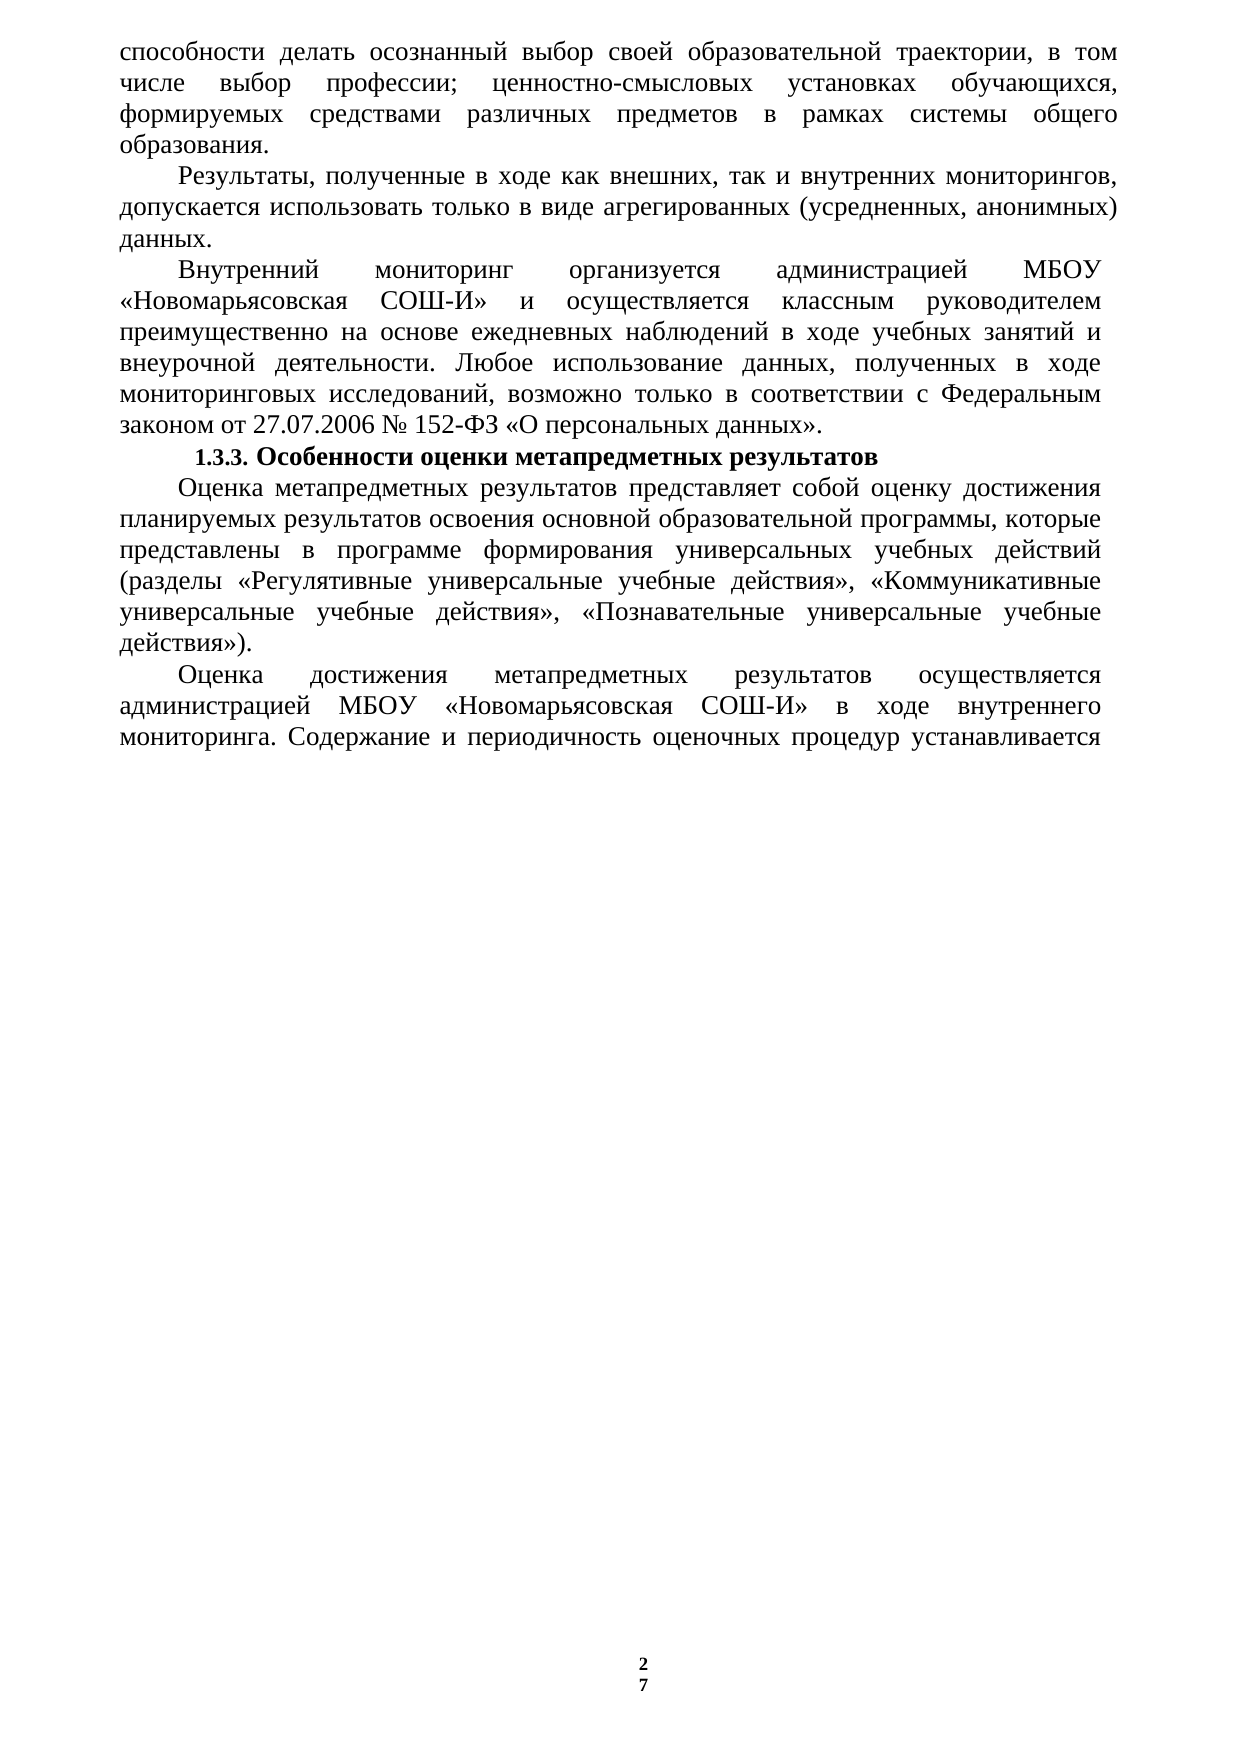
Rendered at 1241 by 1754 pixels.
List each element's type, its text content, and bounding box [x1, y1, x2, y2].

text Результаты, полученные в ходе как внешних, так и внутренних мониторингов, допускается использовать только в виде агрегированных (усредненных, анонимных) данных. [119, 159, 1119, 253]
text Внутренний мониторинг организуется администрацией МБОУ «Новомарьясовская СОШ-И» и осуществляется классным руководителем преимущественно на основе ежедневных наблюдений в ходе учебных занятий и внеурочной деятельности. Любое использование данных, полученных в ходе мониторинговых исследований, возможно только в соответствии с Федеральным законом от 27.07.2006 № 152-ФЗ «О персональных данных». [119, 253, 1102, 440]
text Во внутреннем мониторинге возможна оценка сформированности отдельных личностных результатов, проявляющихся в соблюдении норм и правил поведения, принятых в МБОУ «Новомарьясовская СОШ-И»; участии в общественной жизни образовательной организации, ближайшего социального окружения, страны, общественно-полезной деятельности; ответственности за результаты обучения; способности делать осознанный выбор своей образовательной траектории, в том числе выбор профессии; ценностно-смысловых установках обучающихся, формируемых средствами различных предметов в рамках системы общего образования. [119, 35, 1119, 159]
text Оценка достижения метапредметных результатов осуществляется администрацией МБОУ «Новомарьясовская СОШ-И» в ходе внутреннего мониторинга. Содержание и периодичность оценочных процедур устанавливается решением педагогического совета. Инструментарий строится на межпредметной основе, в том числе и для отдельных групп предметов (например, для предметов естественнонаучного цикла, для предметов социально гуманитарного цикла и т. п.). Целесообразно в рамках внутреннего мониторинга МБОУ «Новомарьясовская СОШ-И» проводить отдельные процедуры по оценке: [119, 658, 1102, 751]
text Оценка метапредметных результатов представляет собой оценку достижения планируемых результатов освоения основной образовательной программы, которые представлены в программе формирования универсальных учебных действий (разделы «Регулятивные универсальные учебные действия», «Коммуникативные универсальные учебные действия», «Познавательные универсальные учебные действия»). [119, 471, 1102, 658]
list Особенности оценки метапредметных результатов [194, 440, 1123, 471]
